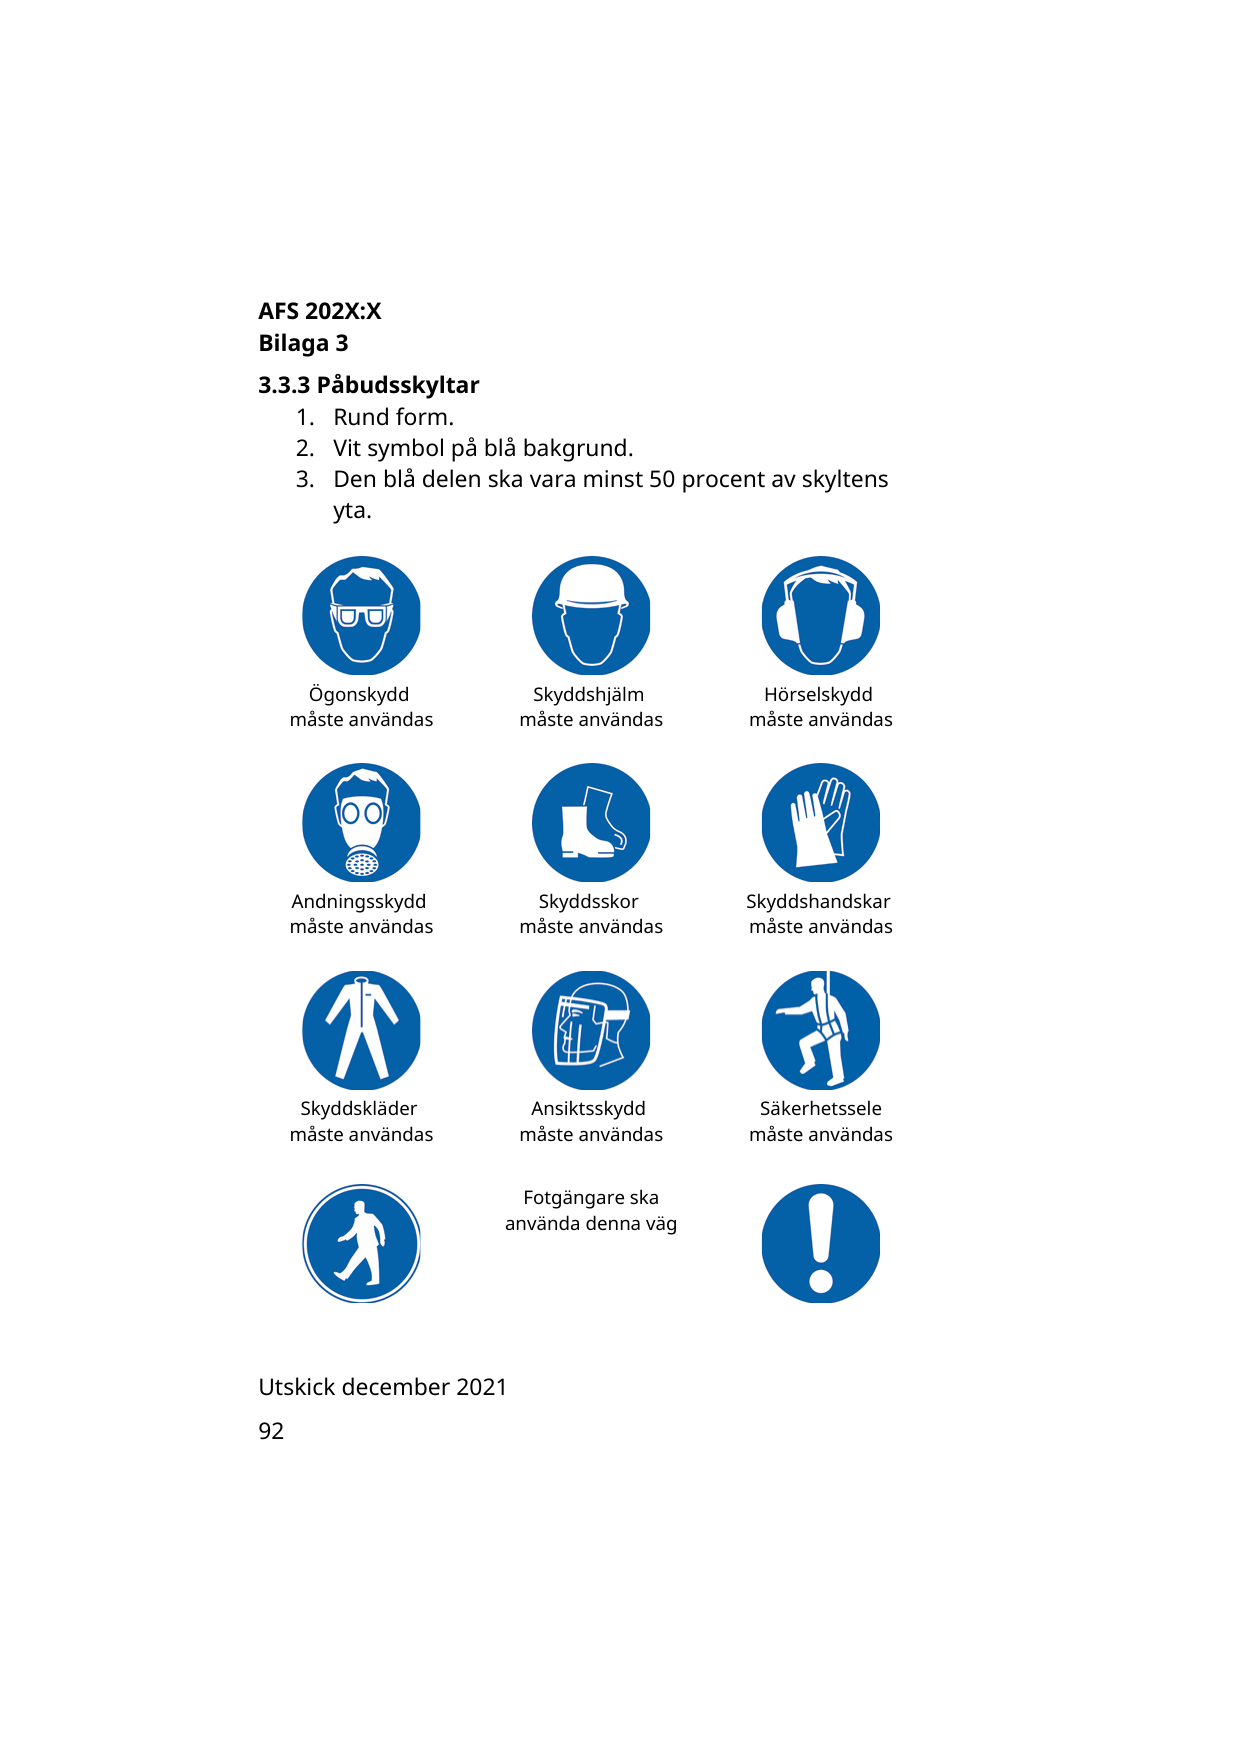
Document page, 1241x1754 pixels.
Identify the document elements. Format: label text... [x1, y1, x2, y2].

text Ansiktsskydd måste användas [488, 1095, 694, 1146]
list Rund form. [296, 400, 924, 432]
text Säkerhetssele måste användas [717, 1095, 924, 1146]
text Skyddskläder måste användas [258, 1095, 465, 1146]
text Ögonskydd måste användas [258, 681, 465, 732]
text Andningsskydd måste användas [258, 888, 465, 939]
text 3.3.3 Påbudsskyltar [258, 369, 924, 400]
text Hörselskydd måste användas [717, 681, 924, 758]
text Skyddshjälm måste användas [488, 681, 694, 732]
list Vit symbol på blå bakgrund. [296, 432, 924, 463]
list Den blå delen ska vara minst 50 procent av skyltens yta. [296, 463, 924, 525]
text Skyddsskor måste användas [488, 888, 694, 939]
text Fotgängare ska använda denna väg [488, 1184, 694, 1236]
text Skyddshandskar måste användas [717, 888, 924, 965]
